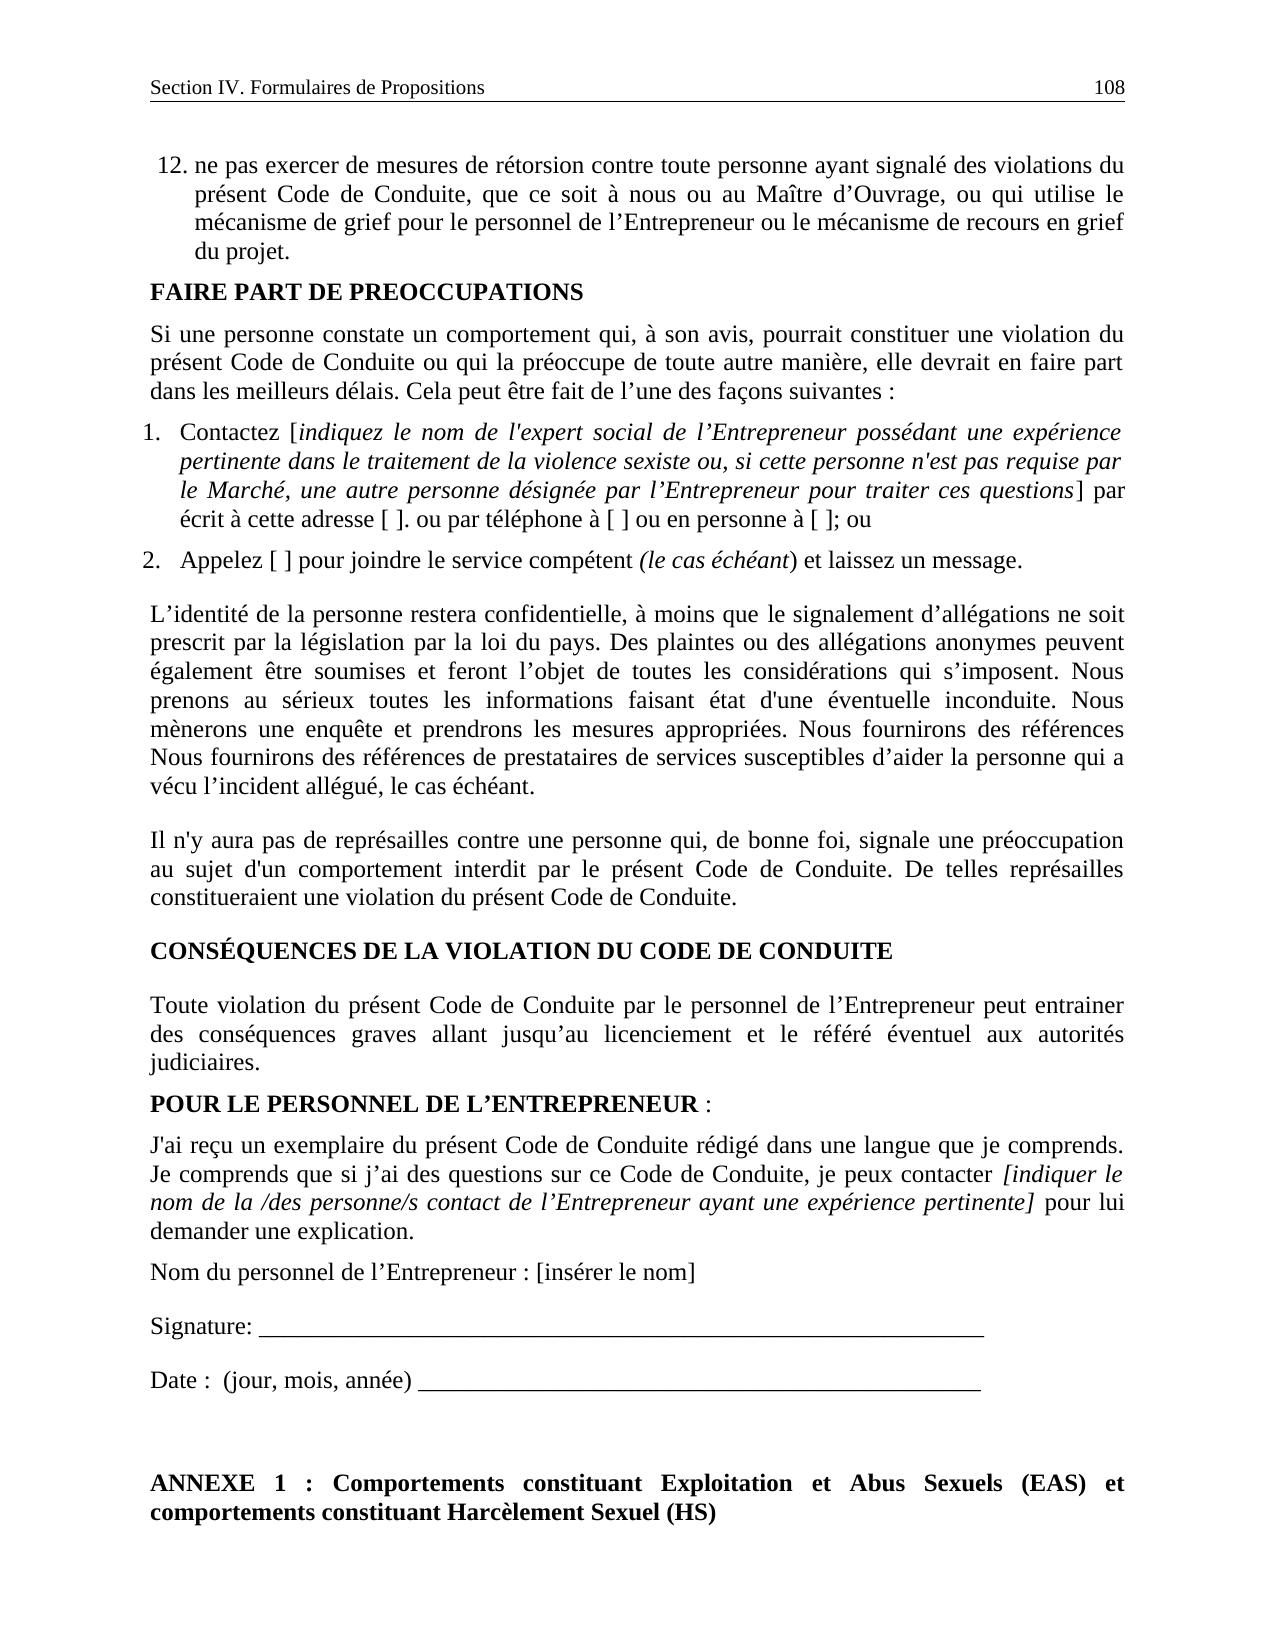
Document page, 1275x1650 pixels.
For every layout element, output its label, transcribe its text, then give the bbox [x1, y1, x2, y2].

text Il n'y aura pas de représailles contre une personne qui, de bonne foi, signale une préoccupation au sujet d'un comportement interdit par le présent Code de Conduite. De telles représailles constitueraient une violation du présent Code de Conduite. [150, 825, 1125, 911]
list ne pas exercer de mesures de rétorsion contre toute personne ayant signalé des violations du présent Code de Conduite, que ce soit à nous ou au Maître d’Ouvrage, ou qui utilise le mécanisme de grief pour le personnel de l’Entrepreneur ou le mécanisme de recours en grief du projet. [157, 150, 1125, 265]
list Appelez [ ] pour joindre le service compétent (le cas échéant) et laissez un message. [142, 545, 1125, 574]
list Contactez [indiquez le nom de l'expert social de l’Entrepreneur possédant une expérience pertinente dans le traitement de la violence sexiste ou, si cette personne n'est pas requise par le Marché, une autre personne désignée par l’Entrepreneur pour traiter ces questions] par écrit à cette adresse [ ]. ou par téléphone à [ ] ou en personne à [ ]; ou [142, 417, 1125, 532]
text L’identité de la personne restera confidentielle, à moins que le signalement d’allégations ne soit prescrit par la législation par la loi du pays. Des plaintes ou des allégations anonymes peuvent également être soumises et feront l’objet de toutes les considérations qui s’imposent. Nous prenons au sérieux toutes les informations faisant état d'une éventuelle inconduite. Nous mènerons une enquête et prendrons les mesures appropriées. Nous fournirons des références Nous fournirons des références de prestataires de services susceptibles d’aider la personne qui a vécu l’incident allégué, le cas échéant. [150, 599, 1125, 800]
text Date : (jour, mois, année) _____________________________________________ [150, 1365, 1125, 1394]
text J'ai reçu un exemplaire du présent Code de Conduite rédigé dans une langue que je comprends. Je comprends que si j’ai des questions sur ce Code de Conduite, je peux contacter [indiquer le nom de la /des personne/s contact de l’Entrepreneur ayant une expérience pertinente] pour lui demander une explication. [150, 1130, 1125, 1245]
text FAIRE PART DE PREOCCUPATIONS [150, 277, 1125, 306]
text Toute violation du présent Code de Conduite par le personnel de l’Entrepreneur peut entrainer des conséquences graves allant jusqu’au licenciement et le référé éventuel aux autorités judiciaires. [150, 990, 1125, 1076]
text POUR LE PERSONNEL DE L’ENTREPRENEUR : [150, 1089, 1125, 1117]
text Si une personne constate un comportement qui, à son avis, pourrait constituer une violation du présent Code de Conduite ou qui la préoccupe de toute autre manière, elle devrait en faire part dans les meilleurs délais. Cela peut être fait de l’une des façons suivantes : [150, 319, 1125, 405]
text Nom du personnel de l’Entrepreneur : [insérer le nom] [150, 1257, 1125, 1286]
text ANNEXE 1 : Comportements constituant Exploitation et Abus Sexuels (EAS) et comportements constituant Harcèlement Sexuel (HS) [150, 1468, 1125, 1526]
text Signature: __________________________________________________________ [150, 1311, 1125, 1340]
text CONSÉQUENCES DE LA VIOLATION DU CODE DE CONDUITE [150, 936, 1125, 965]
